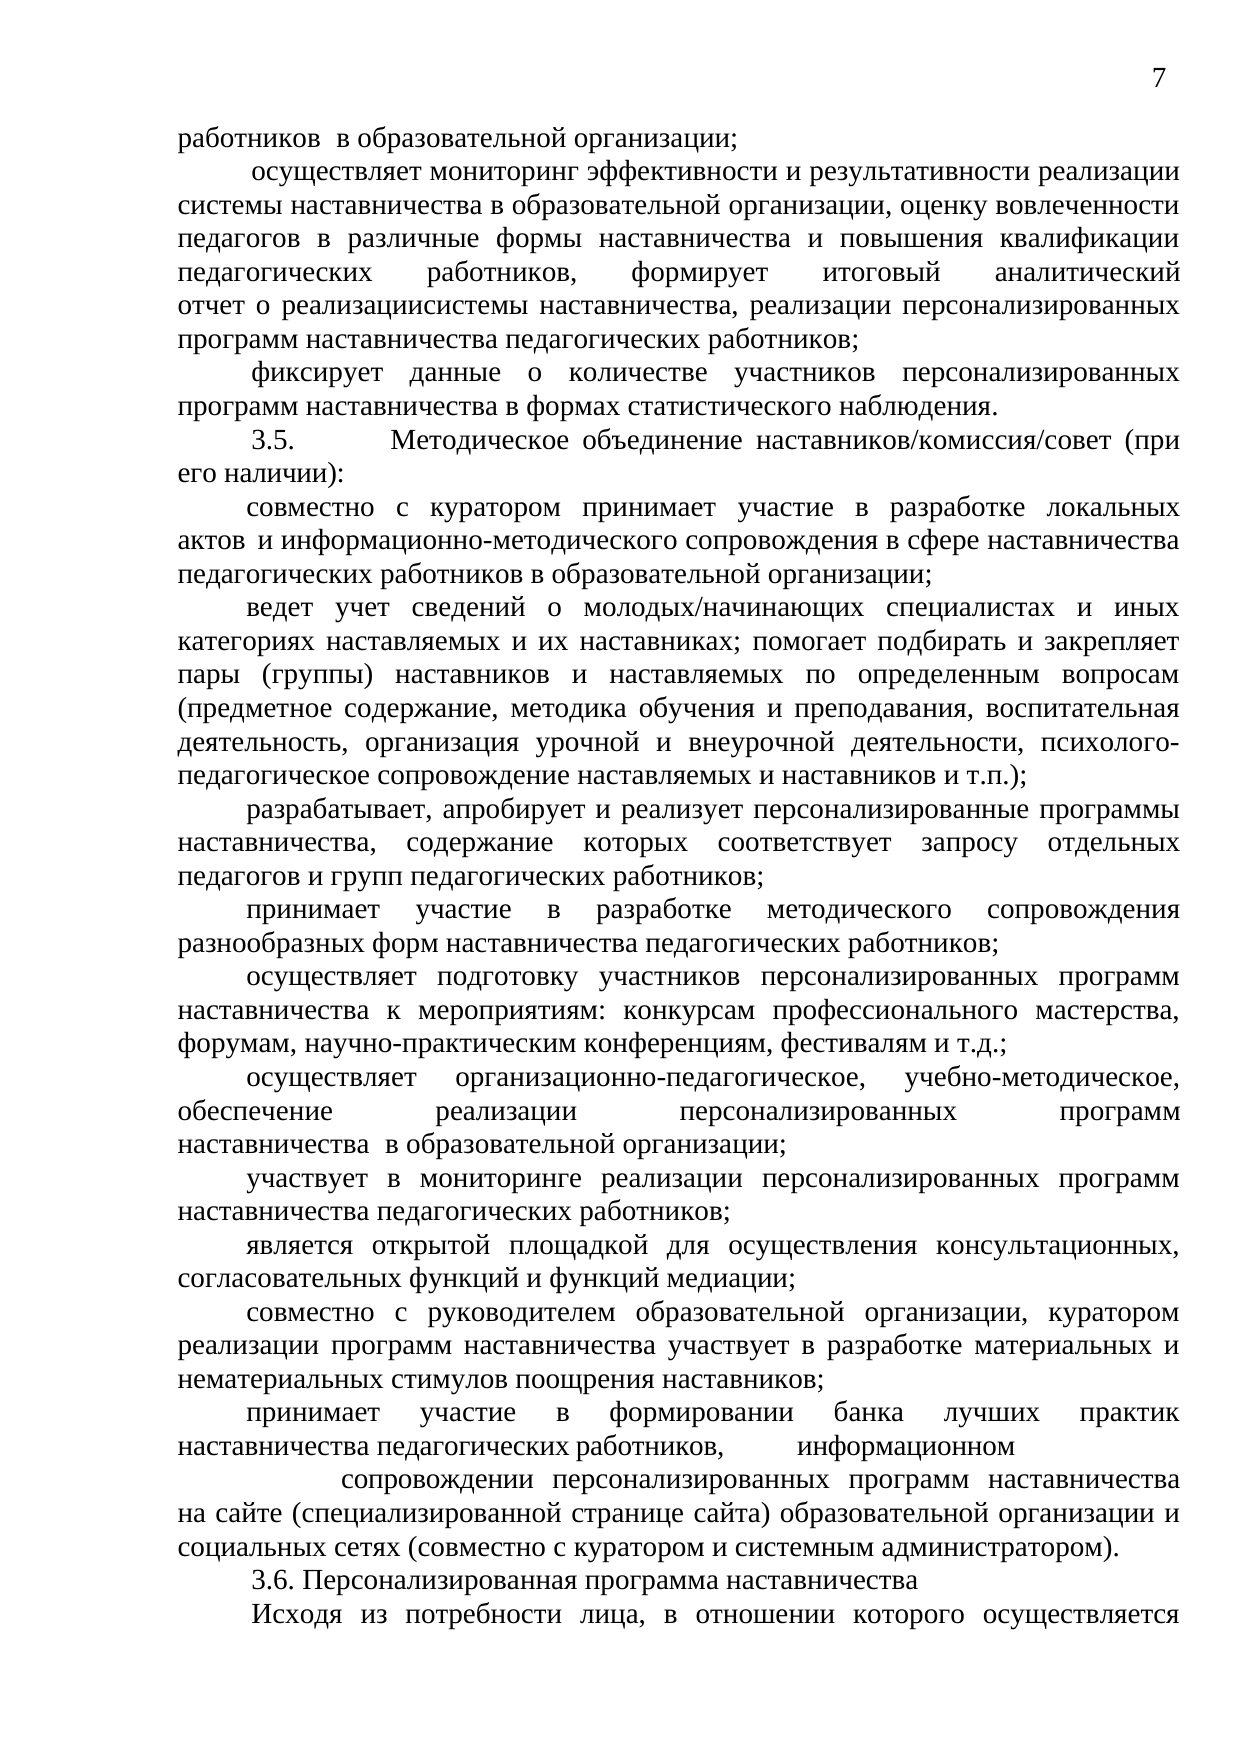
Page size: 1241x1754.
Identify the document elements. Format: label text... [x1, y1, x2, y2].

text осуществляет подготовку участников персонализированных программ наставничества к мероприятиям: конкурсам профессионального мастерства, форумам, научно-практическим конференциям, фестивалям и т.д.; [177, 958, 1181, 1059]
text принимает участие в формировании банка лучших практик наставничества педагогических работников, информационном сопровождении персонализированных программ наставничества на сайте (специализированной странице сайта) образовательной организации и социальных сетях (совместно с куратором и системным администратором). [177, 1394, 1181, 1562]
list Методическое объединение наставников/комиссия/совет (при его наличии): [177, 422, 1181, 489]
text участвует в мониторинге реализации персонализированных программ наставничества педагогических работников; [177, 1160, 1181, 1227]
text разрабатывает, апробирует и реализует персонализированные программы наставничества, содержание которых соответствует запросу отдельных педагогов и групп педагогических работников; [177, 791, 1181, 891]
text 3.6. Персонализированная программа наставничества [177, 1562, 1181, 1596]
text совместно с руководителем образовательной организации, куратором реализации программ наставничества участвует в разработке материальных и нематериальных стимулов поощрения наставников; [177, 1294, 1181, 1394]
text осуществляет организационно-педагогическое, учебно-методическое, обеспечение реализации персонализированных программ наставничества в образовательной организации; [177, 1059, 1181, 1160]
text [177, 1596, 1181, 1629]
text осуществляет мониторинг эффективности и результативности реализации системы наставничества в образовательной организации, оценку вовлеченности педагогов в различные формы наставничества и повышения квалификации педагогических работников, формирует итоговый аналитический отчет о реализациисистемы наставничества, реализации персонализированных программ наставничества педагогических работников; [177, 153, 1181, 354]
text является открытой площадкой для осуществления консультационных, согласовательных функций и функций медиации; [177, 1227, 1181, 1294]
text принимает участие в разработке методического сопровождения разнообразных форм наставничества педагогических работников; [177, 891, 1181, 958]
text совместно с куратором принимает участие в разработке локальных актов и информационно-методического сопровождения в сфере наставничества педагогических работников в образовательной организации; [177, 489, 1181, 589]
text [177, 120, 1181, 153]
text фиксирует данные о количестве участников персонализированных программ наставничества в формах статистического наблюдения. [177, 354, 1181, 422]
text ведет учет сведений о молодых/начинающих специалистах и иных категориях наставляемых и их наставниках; помогает подбирать и закрепляет пары (группы) наставников и наставляемых по определенным вопросам (предметное содержание, методика обучения и преподавания, воспитательная деятельность, организация урочной и внеурочной деятельности, психолого-педагогическое сопровождение наставляемых и наставников и т.п.); [177, 589, 1181, 791]
